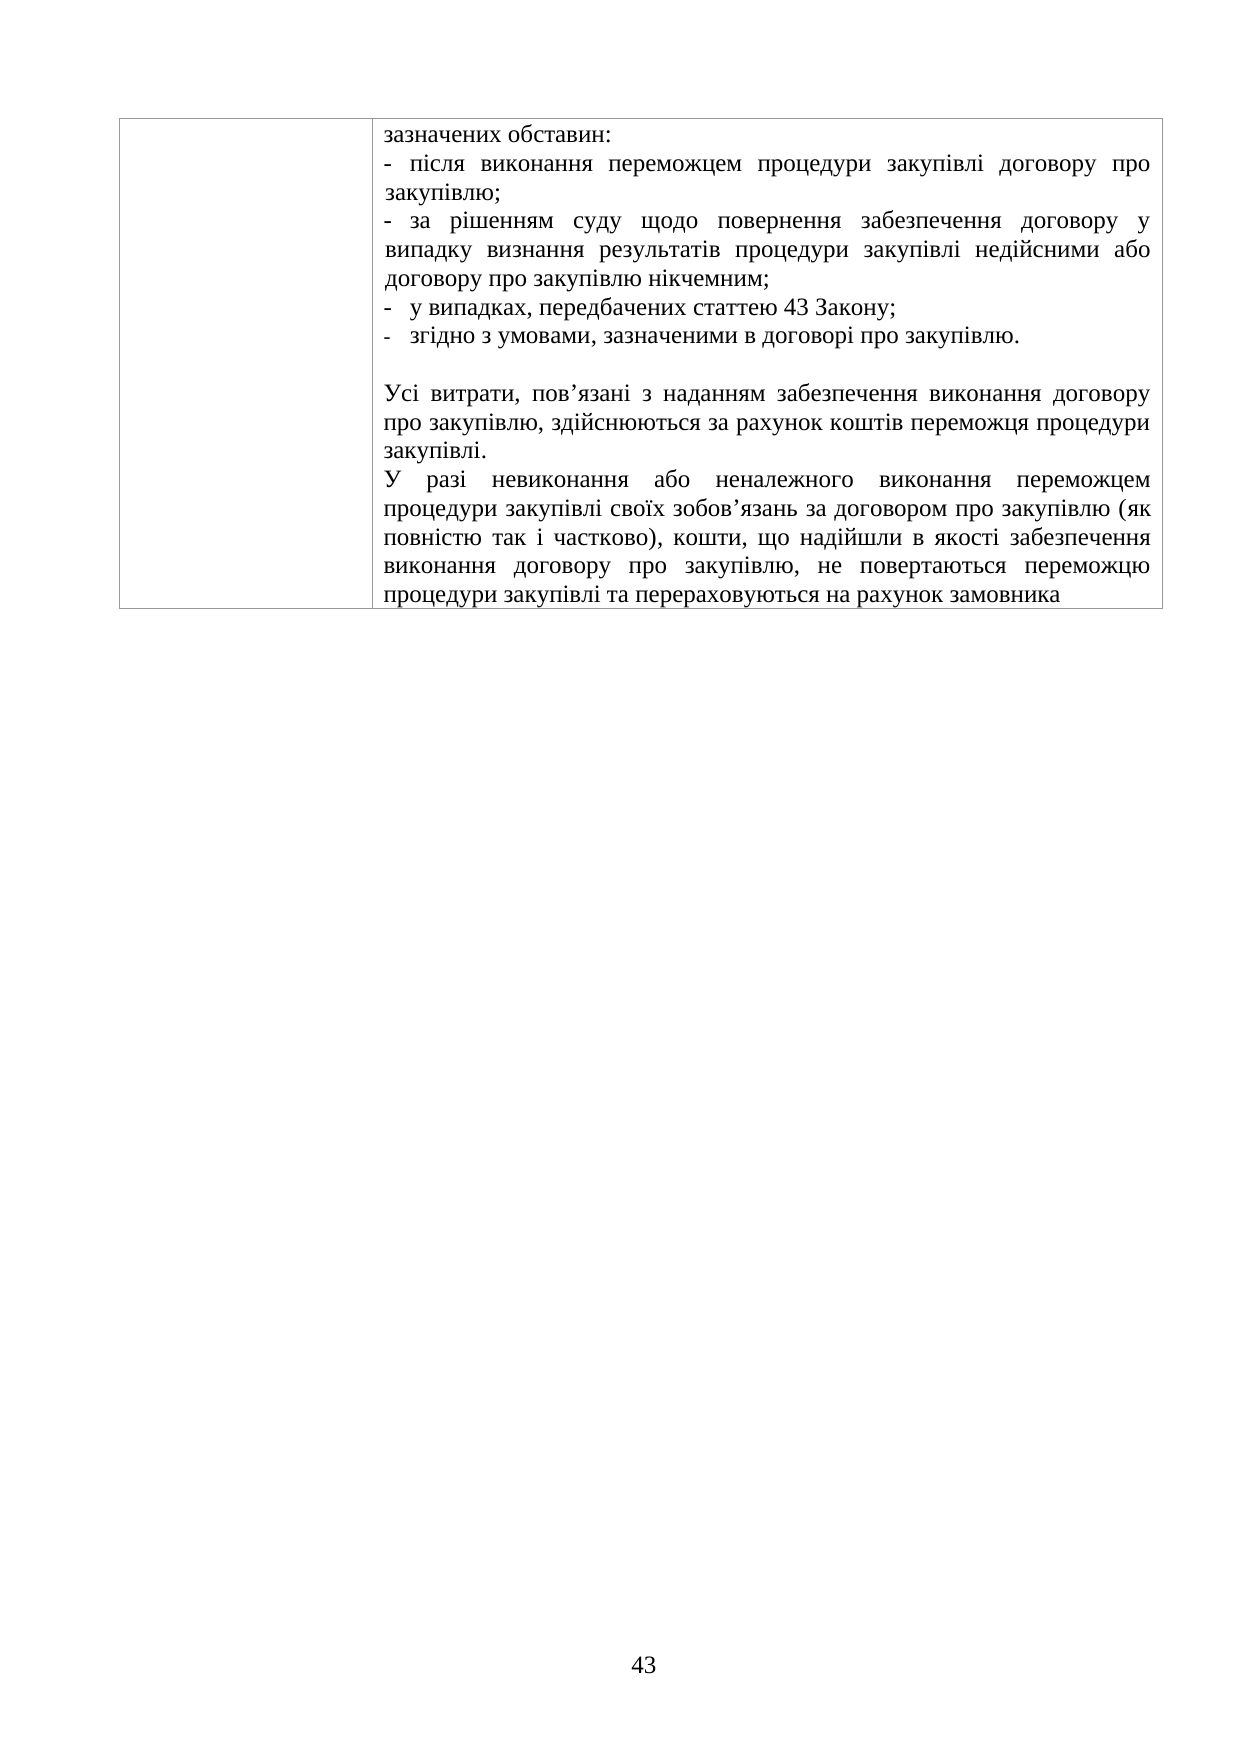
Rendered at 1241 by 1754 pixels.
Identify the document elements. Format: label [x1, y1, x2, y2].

table_cell [373, 119, 1162, 608]
table_cell [120, 119, 372, 608]
